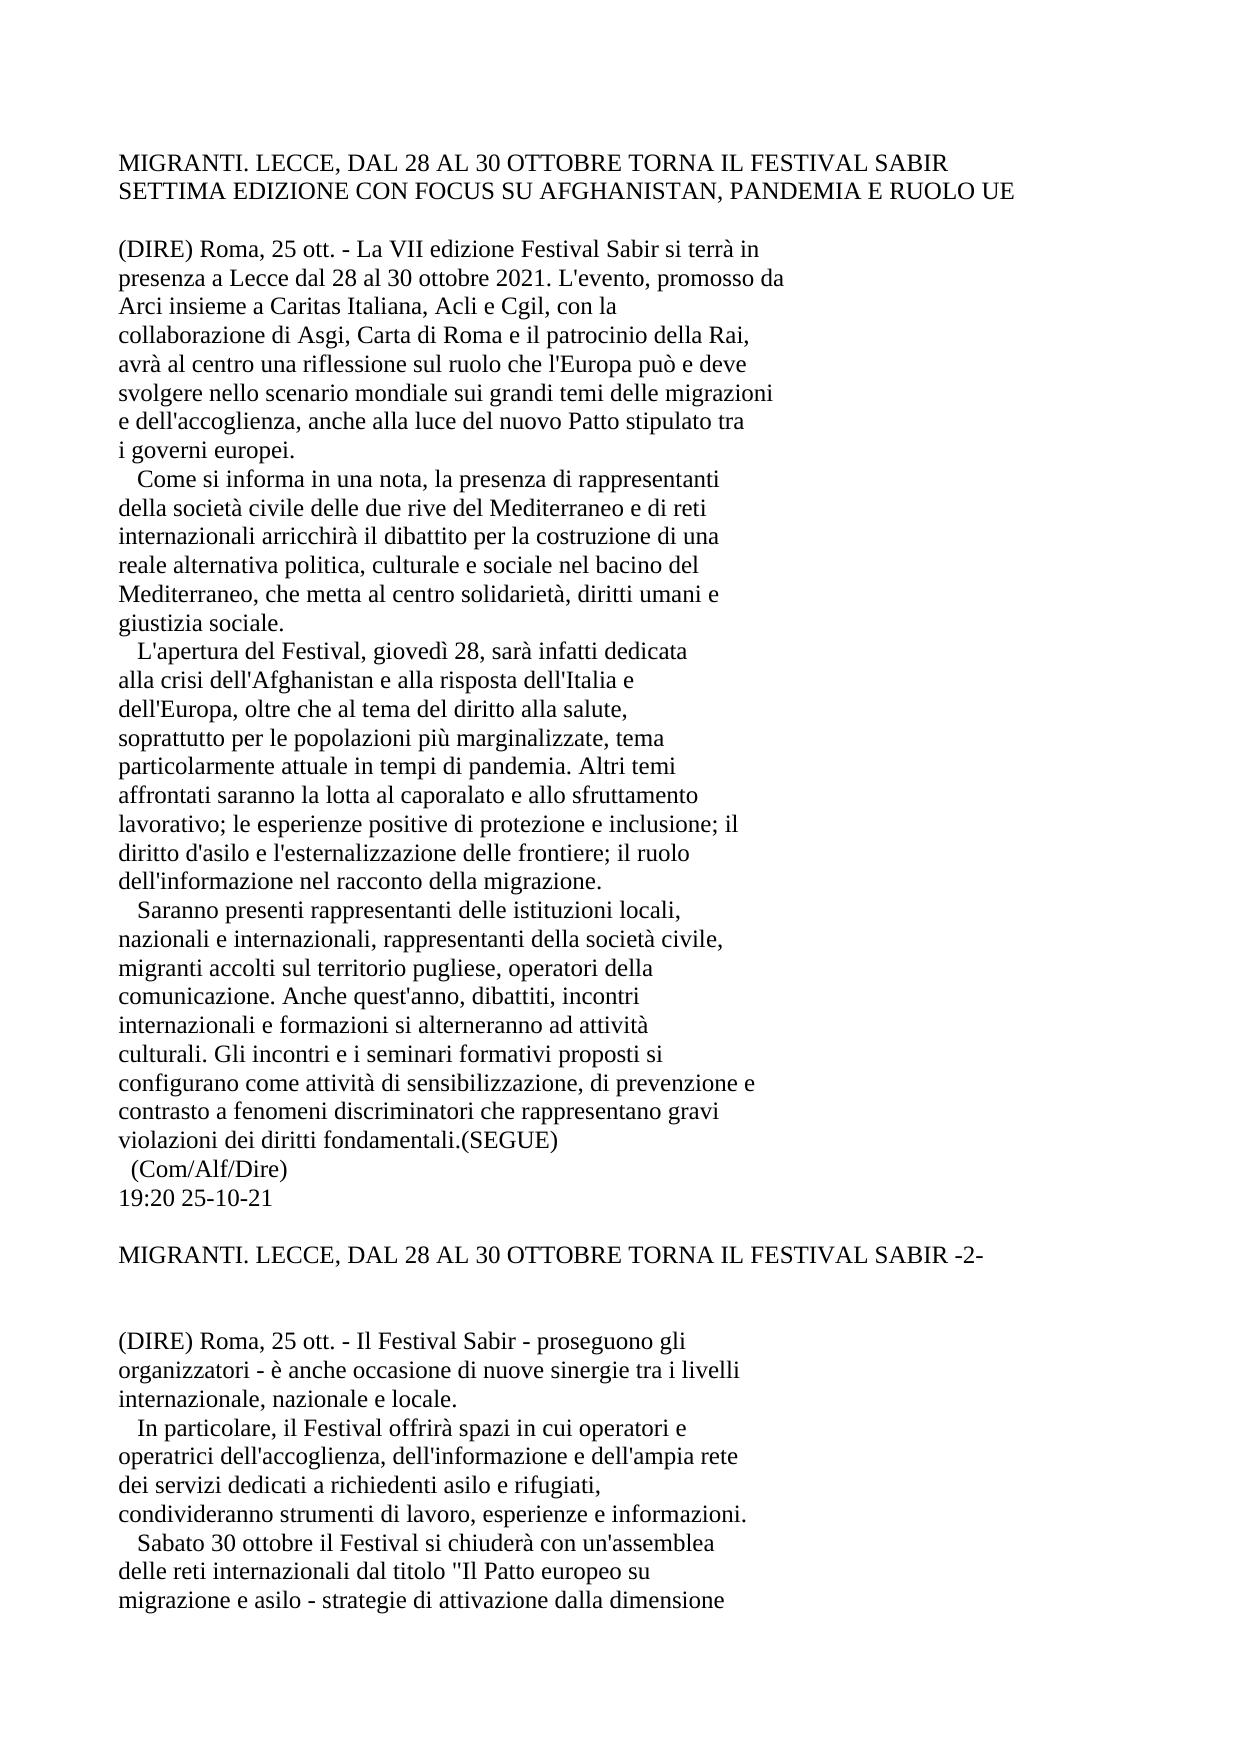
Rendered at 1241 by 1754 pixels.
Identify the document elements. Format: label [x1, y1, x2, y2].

text [118, 148, 1122, 1614]
